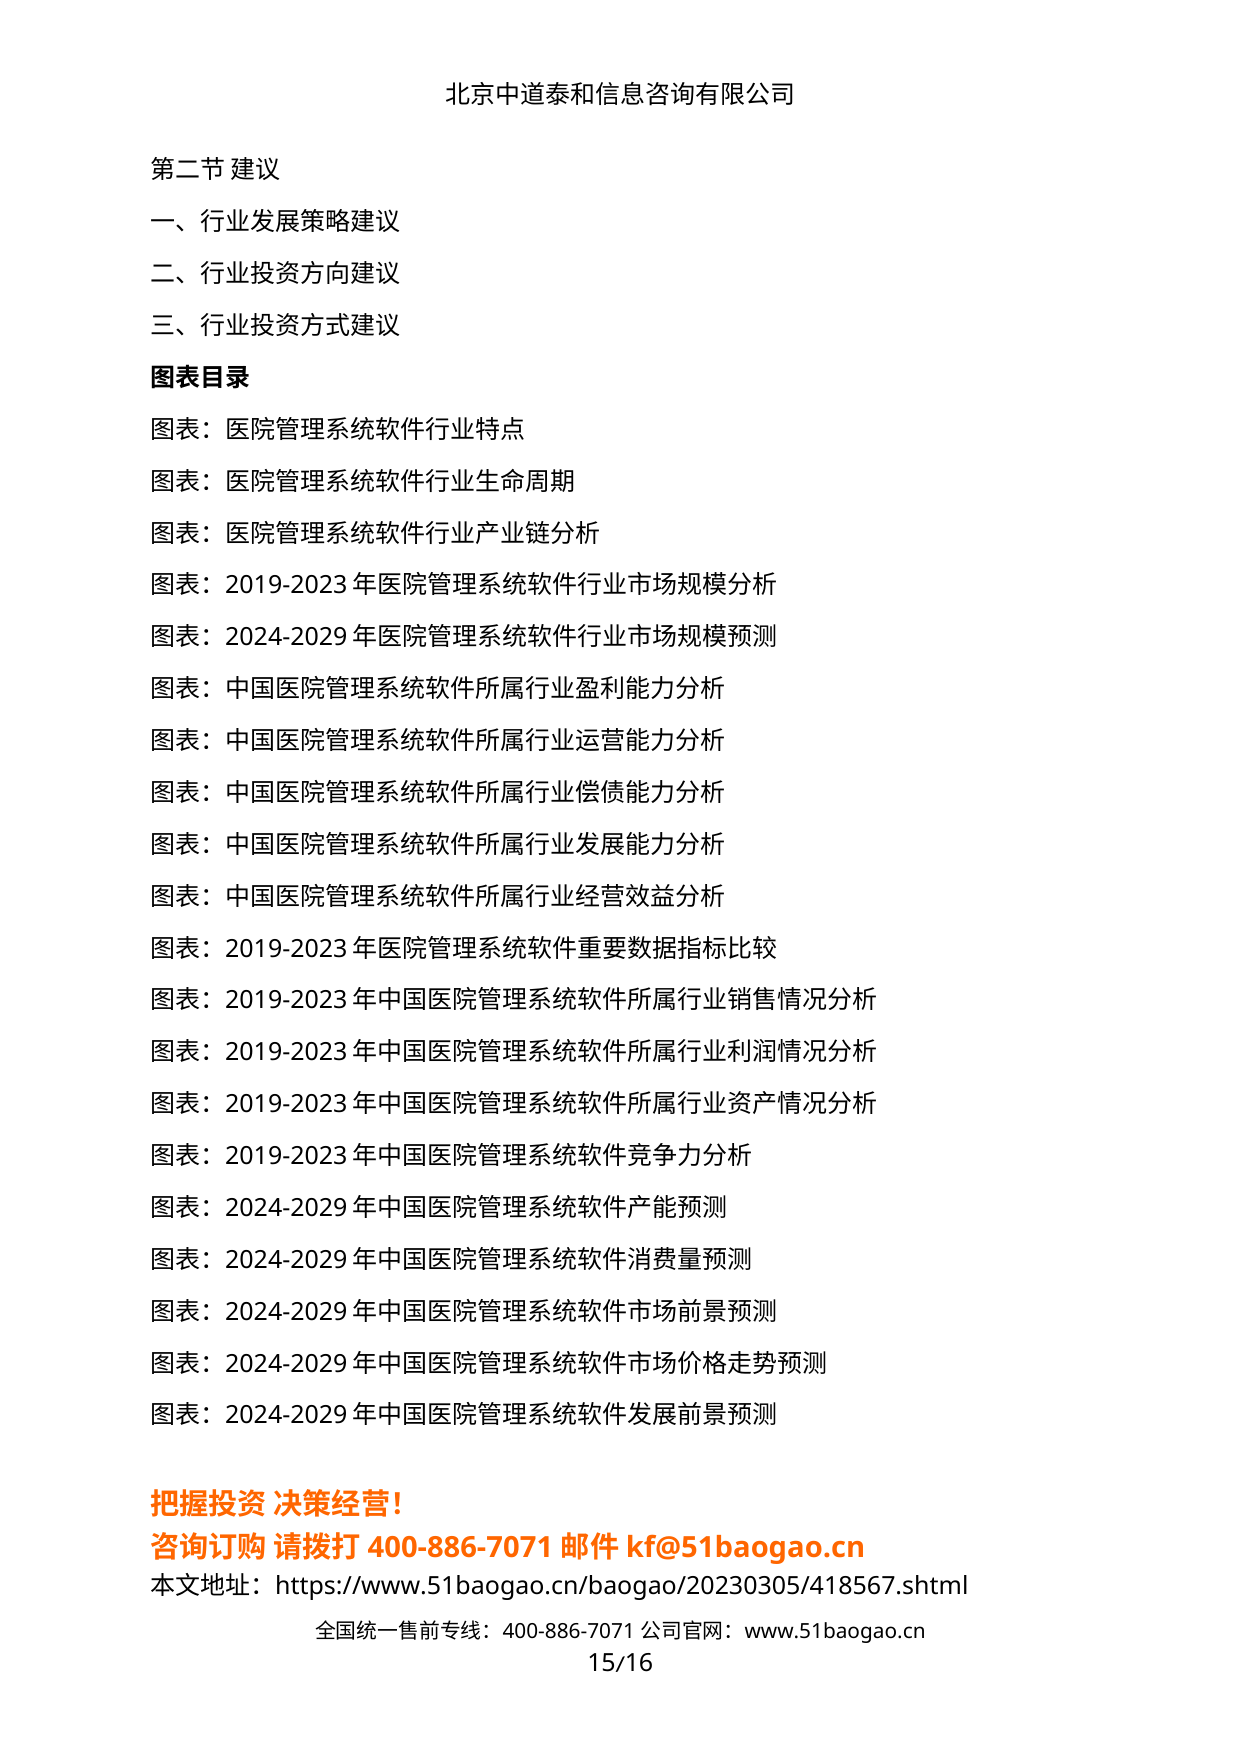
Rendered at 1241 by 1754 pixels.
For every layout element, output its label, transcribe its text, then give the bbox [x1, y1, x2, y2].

text 图表：2024-2029年中国医院管理系统软件产能预测 [150, 1187, 1090, 1224]
text 一、行业发展策略建议 [150, 202, 1090, 238]
text 图表：2024-2029年中国医院管理系统软件消费量预测 [150, 1239, 1090, 1276]
text 图表：医院管理系统软件行业产业链分析 [150, 513, 1090, 549]
text 图表：中国医院管理系统软件所属行业盈利能力分析 [150, 669, 1090, 705]
text 图表：中国医院管理系统软件所属行业经营效益分析 [150, 876, 1090, 912]
text 图表：2019-2023年医院管理系统软件重要数据指标比较 [150, 928, 1090, 964]
text 把握投资 决策经营！咨询订购 请拨打 400-886-7071 邮件 kf@51baogao.cn本文地址：https://www.51baogao.cn/baogao/20230305/418567.shtml [150, 1447, 1090, 1602]
text 图表：2024-2029年中国医院管理系统软件发展前景预测 [150, 1395, 1090, 1431]
text 图表：医院管理系统软件行业生命周期 [150, 461, 1090, 497]
text 图表：中国医院管理系统软件所属行业运营能力分析 [150, 721, 1090, 757]
text 图表：2024-2029年中国医院管理系统软件市场前景预测 [150, 1291, 1090, 1327]
text 图表：中国医院管理系统软件所属行业发展能力分析 [150, 824, 1090, 861]
text 图表：2019-2023年中国医院管理系统软件所属行业资产情况分析 [150, 1084, 1090, 1120]
text 第二节 建议 [150, 150, 1090, 186]
text 三、行业投资方式建议 [150, 306, 1090, 342]
text 图表：2019-2023年医院管理系统软件行业市场规模分析 [150, 565, 1090, 601]
text 图表：2024-2029年医院管理系统软件行业市场规模预测 [150, 617, 1090, 653]
text 图表：2019-2023年中国医院管理系统软件所属行业利润情况分析 [150, 1032, 1090, 1068]
text 图表：医院管理系统软件行业特点 [150, 409, 1090, 446]
text 图表目录 [150, 357, 1090, 394]
text 图表：中国医院管理系统软件所属行业偿债能力分析 [150, 772, 1090, 809]
text 图表：2024-2029年中国医院管理系统软件市场价格走势预测 [150, 1343, 1090, 1379]
text 二、行业投资方向建议 [150, 254, 1090, 290]
text 图表：2019-2023年中国医院管理系统软件竞争力分析 [150, 1136, 1090, 1172]
text 图表：2019-2023年中国医院管理系统软件所属行业销售情况分析 [150, 980, 1090, 1016]
